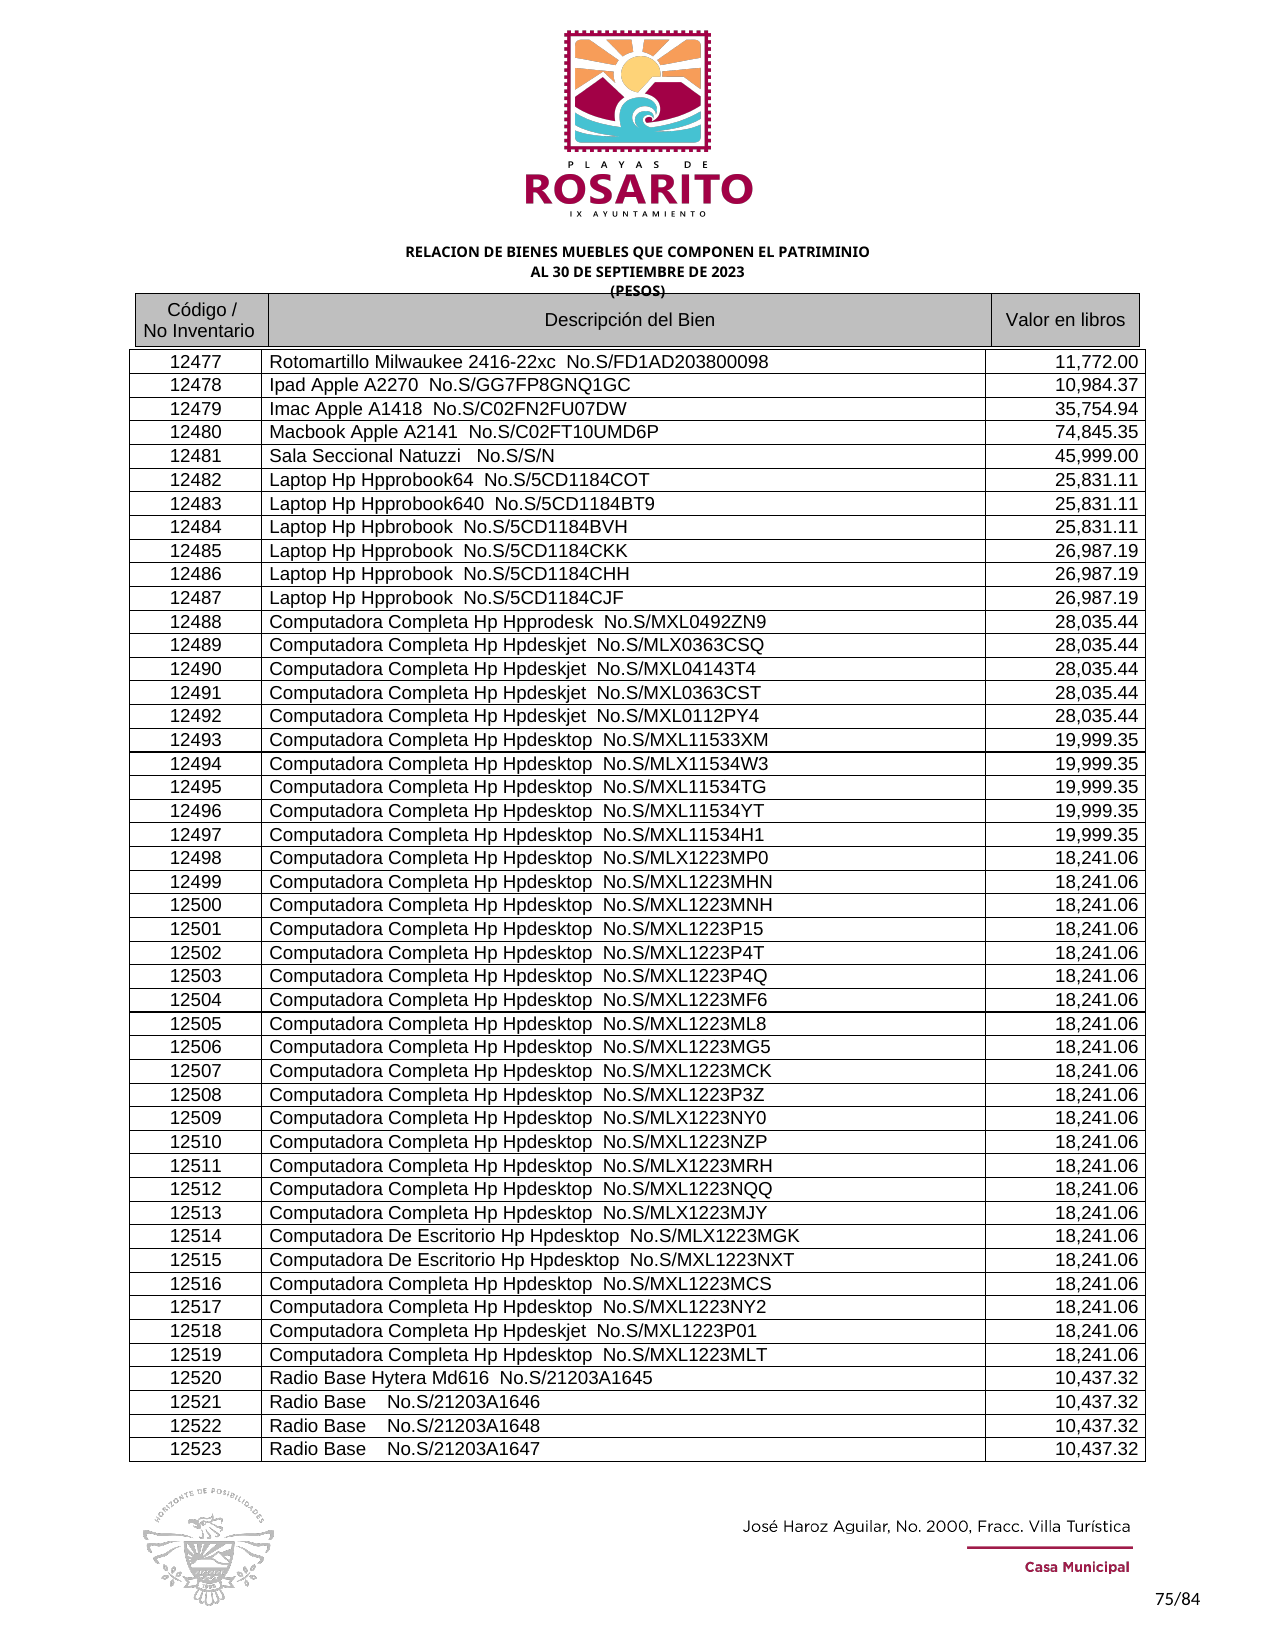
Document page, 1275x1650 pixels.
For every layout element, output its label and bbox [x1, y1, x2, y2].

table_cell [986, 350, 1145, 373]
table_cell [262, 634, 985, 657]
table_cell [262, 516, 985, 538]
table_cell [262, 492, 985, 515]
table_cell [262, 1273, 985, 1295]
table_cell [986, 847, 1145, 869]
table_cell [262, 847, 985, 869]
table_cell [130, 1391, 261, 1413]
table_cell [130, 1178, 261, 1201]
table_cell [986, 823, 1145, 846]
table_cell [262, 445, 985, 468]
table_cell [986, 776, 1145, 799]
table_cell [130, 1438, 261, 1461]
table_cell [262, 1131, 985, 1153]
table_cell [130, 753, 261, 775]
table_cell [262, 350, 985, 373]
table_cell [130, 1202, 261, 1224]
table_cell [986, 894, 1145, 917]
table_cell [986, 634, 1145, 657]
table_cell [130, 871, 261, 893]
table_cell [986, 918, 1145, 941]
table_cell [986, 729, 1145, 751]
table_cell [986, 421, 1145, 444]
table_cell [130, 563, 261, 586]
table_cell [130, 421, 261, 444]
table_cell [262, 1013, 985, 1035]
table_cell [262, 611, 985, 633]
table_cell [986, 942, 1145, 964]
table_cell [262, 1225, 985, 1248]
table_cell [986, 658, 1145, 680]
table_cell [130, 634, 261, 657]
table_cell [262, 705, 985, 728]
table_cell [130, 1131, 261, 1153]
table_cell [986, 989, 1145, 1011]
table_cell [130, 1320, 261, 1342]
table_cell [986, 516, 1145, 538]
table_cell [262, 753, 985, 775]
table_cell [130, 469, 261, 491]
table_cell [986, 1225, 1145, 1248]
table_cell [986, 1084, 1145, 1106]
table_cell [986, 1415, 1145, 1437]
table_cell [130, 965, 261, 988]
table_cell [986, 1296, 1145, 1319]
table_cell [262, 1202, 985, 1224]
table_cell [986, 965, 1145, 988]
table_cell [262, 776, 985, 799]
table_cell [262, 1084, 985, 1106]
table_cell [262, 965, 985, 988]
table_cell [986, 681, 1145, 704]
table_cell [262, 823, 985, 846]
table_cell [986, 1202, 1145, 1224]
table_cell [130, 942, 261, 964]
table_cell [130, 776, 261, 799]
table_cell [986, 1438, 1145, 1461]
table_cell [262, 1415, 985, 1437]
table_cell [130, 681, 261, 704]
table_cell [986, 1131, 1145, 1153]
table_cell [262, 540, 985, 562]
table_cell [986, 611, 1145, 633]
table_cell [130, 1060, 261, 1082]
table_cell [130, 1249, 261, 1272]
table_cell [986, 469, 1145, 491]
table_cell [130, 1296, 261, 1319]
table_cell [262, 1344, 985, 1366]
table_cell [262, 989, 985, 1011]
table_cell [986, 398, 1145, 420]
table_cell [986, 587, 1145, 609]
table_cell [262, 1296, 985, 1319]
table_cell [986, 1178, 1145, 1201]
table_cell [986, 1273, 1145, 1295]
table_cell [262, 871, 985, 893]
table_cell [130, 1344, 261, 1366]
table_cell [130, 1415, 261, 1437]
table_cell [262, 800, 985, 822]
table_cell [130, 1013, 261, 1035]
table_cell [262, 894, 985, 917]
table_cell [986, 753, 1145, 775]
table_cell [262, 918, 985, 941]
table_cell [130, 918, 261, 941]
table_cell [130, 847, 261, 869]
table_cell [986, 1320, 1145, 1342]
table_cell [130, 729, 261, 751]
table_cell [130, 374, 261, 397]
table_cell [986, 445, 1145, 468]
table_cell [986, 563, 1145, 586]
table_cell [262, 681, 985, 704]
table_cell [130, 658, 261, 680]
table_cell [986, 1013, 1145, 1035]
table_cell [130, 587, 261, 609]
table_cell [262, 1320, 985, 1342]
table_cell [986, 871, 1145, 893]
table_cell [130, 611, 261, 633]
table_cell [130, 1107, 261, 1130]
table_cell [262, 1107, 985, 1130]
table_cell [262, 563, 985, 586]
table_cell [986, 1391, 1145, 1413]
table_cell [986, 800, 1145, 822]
picture [137, 1482, 1138, 1611]
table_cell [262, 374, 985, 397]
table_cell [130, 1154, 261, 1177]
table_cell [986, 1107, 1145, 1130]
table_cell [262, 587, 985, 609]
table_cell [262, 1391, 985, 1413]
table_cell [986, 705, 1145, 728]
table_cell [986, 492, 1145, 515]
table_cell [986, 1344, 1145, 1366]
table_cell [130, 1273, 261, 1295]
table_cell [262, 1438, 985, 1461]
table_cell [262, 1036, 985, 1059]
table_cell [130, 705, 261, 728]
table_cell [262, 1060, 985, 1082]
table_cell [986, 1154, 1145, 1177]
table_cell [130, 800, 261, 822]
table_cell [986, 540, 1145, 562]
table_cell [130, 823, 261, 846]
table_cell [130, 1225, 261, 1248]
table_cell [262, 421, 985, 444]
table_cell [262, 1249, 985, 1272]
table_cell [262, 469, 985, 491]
picture [510, 7, 764, 219]
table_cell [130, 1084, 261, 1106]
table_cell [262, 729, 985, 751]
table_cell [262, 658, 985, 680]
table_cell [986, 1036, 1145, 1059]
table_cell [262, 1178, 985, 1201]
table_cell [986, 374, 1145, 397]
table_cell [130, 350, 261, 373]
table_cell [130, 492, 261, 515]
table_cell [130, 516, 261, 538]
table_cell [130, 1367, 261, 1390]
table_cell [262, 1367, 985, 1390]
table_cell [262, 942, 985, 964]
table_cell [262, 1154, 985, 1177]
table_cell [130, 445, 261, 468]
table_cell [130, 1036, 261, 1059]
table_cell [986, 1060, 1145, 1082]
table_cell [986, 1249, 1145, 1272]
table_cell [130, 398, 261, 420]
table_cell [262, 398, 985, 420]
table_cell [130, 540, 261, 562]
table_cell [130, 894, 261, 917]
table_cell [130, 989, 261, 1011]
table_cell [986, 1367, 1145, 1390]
